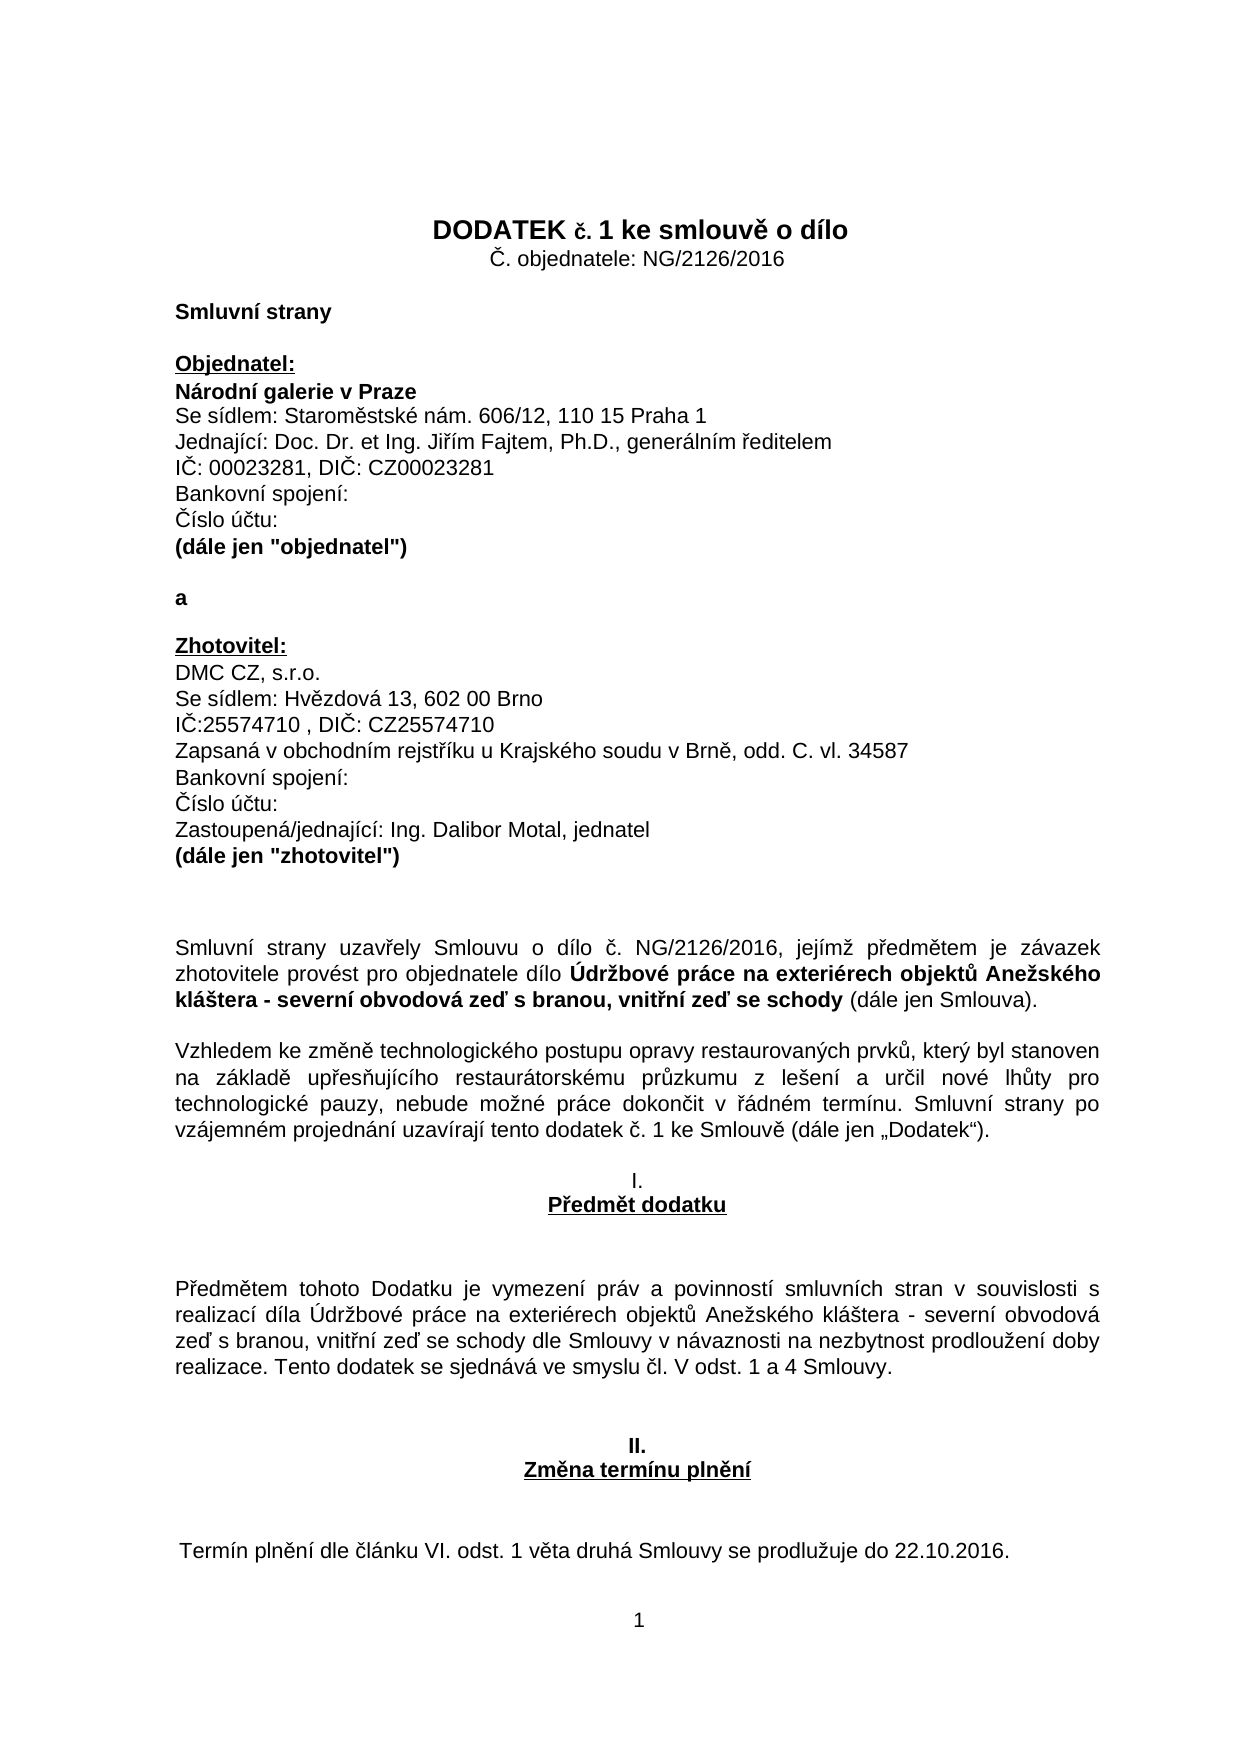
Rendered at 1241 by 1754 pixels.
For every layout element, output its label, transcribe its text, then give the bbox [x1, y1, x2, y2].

text Bankovní spojení: [175, 481, 1101, 507]
text Číslo účtu: [175, 790, 1101, 817]
text Smluvní strany uzavřely Smlouvu o dílo č. NG/2126/2016, jejímž předmětem je závazek zhotovitele provést pro objednatele dílo Údržbové práce na exteriérech objektů Anežského kláštera - severní obvodová zeď s branou, vnitřní zeď se schody (dále jen Smlouva). [175, 934, 1101, 1013]
text Se sídlem: Hvězdová 13, 602 00 Brno IČ:25574710 , DIČ: CZ25574710 [175, 685, 570, 738]
text Č. objednatele: NG/2126/2016 [175, 249, 1099, 271]
text Objednatel: [175, 330, 733, 382]
text (dále jen "objednatel") [175, 533, 1101, 559]
text Zapsaná v obchodním rejstříku u Krajského soudu v Brně, odd. C. vl. 34587 [175, 738, 1101, 764]
text Změna termínu plnění [175, 1460, 1099, 1482]
text Předmětem tohoto Dodatku je vymezení práv a povinností smluvních stran v souvislosti s realizací díla Údržbové práce na exteriérech objektů Anežského kláštera - severní obvodová zeď s branou, vnitřní zeď se schody dle Smlouvy v návaznosti na nezbytnost prodloužení doby realizace. Tento dodatek se sjednává ve smyslu čl. V odst. 1 a 4 Smlouvy. [175, 1276, 1101, 1379]
text Termín plnění dle článku VI. odst. 1 věta druhá Smlouvy se prodlužuje do 22.10.2016. [179, 1541, 1101, 1563]
text IČ: 00023281, DIČ: CZ00023281 [175, 454, 1101, 481]
text Předmět dodatku [175, 1195, 1099, 1217]
text Zhotovitel: [175, 633, 1101, 659]
text Vzhledem ke změně technologického postupu opravy restaurovaných prvků, který byl stanoven na základě upřesňujícího restaurátorskému průzkumu z lešení a určil nové lhůty pro technologické pauzy, nebude možné práce dokončit v řádném termínu. Smluvní strany po vzájemném projednání uzavírají tento dodatek č. 1 ke Smlouvě (dále jen „Dodatek“). [175, 1038, 1101, 1143]
text a [175, 588, 1101, 610]
text Smluvní strany [175, 278, 733, 330]
text I. [175, 1171, 1099, 1193]
text Zastoupená/jednající: Ing. Dalibor Motal, jednatel [175, 817, 1101, 843]
text Číslo účtu: [175, 507, 1101, 533]
text DMC CZ, s.r.o. [175, 659, 1101, 685]
text Se sídlem: Staroměstské nám. 606/12, 110 15 Praha 1 [175, 406, 1101, 428]
text Národní galerie v Praze [175, 382, 1101, 404]
text II. [175, 1436, 1099, 1458]
text Bankovní spojení: [175, 764, 1101, 790]
text DODATEK č. 1 ke smlouvě o dílo [179, 218, 1101, 245]
text (dále jen "zhotovitel") [175, 843, 1101, 869]
text Jednající: Doc. Dr. et Ing. Jiřím Fajtem, Ph.D., generálním ředitelem [175, 428, 1101, 454]
